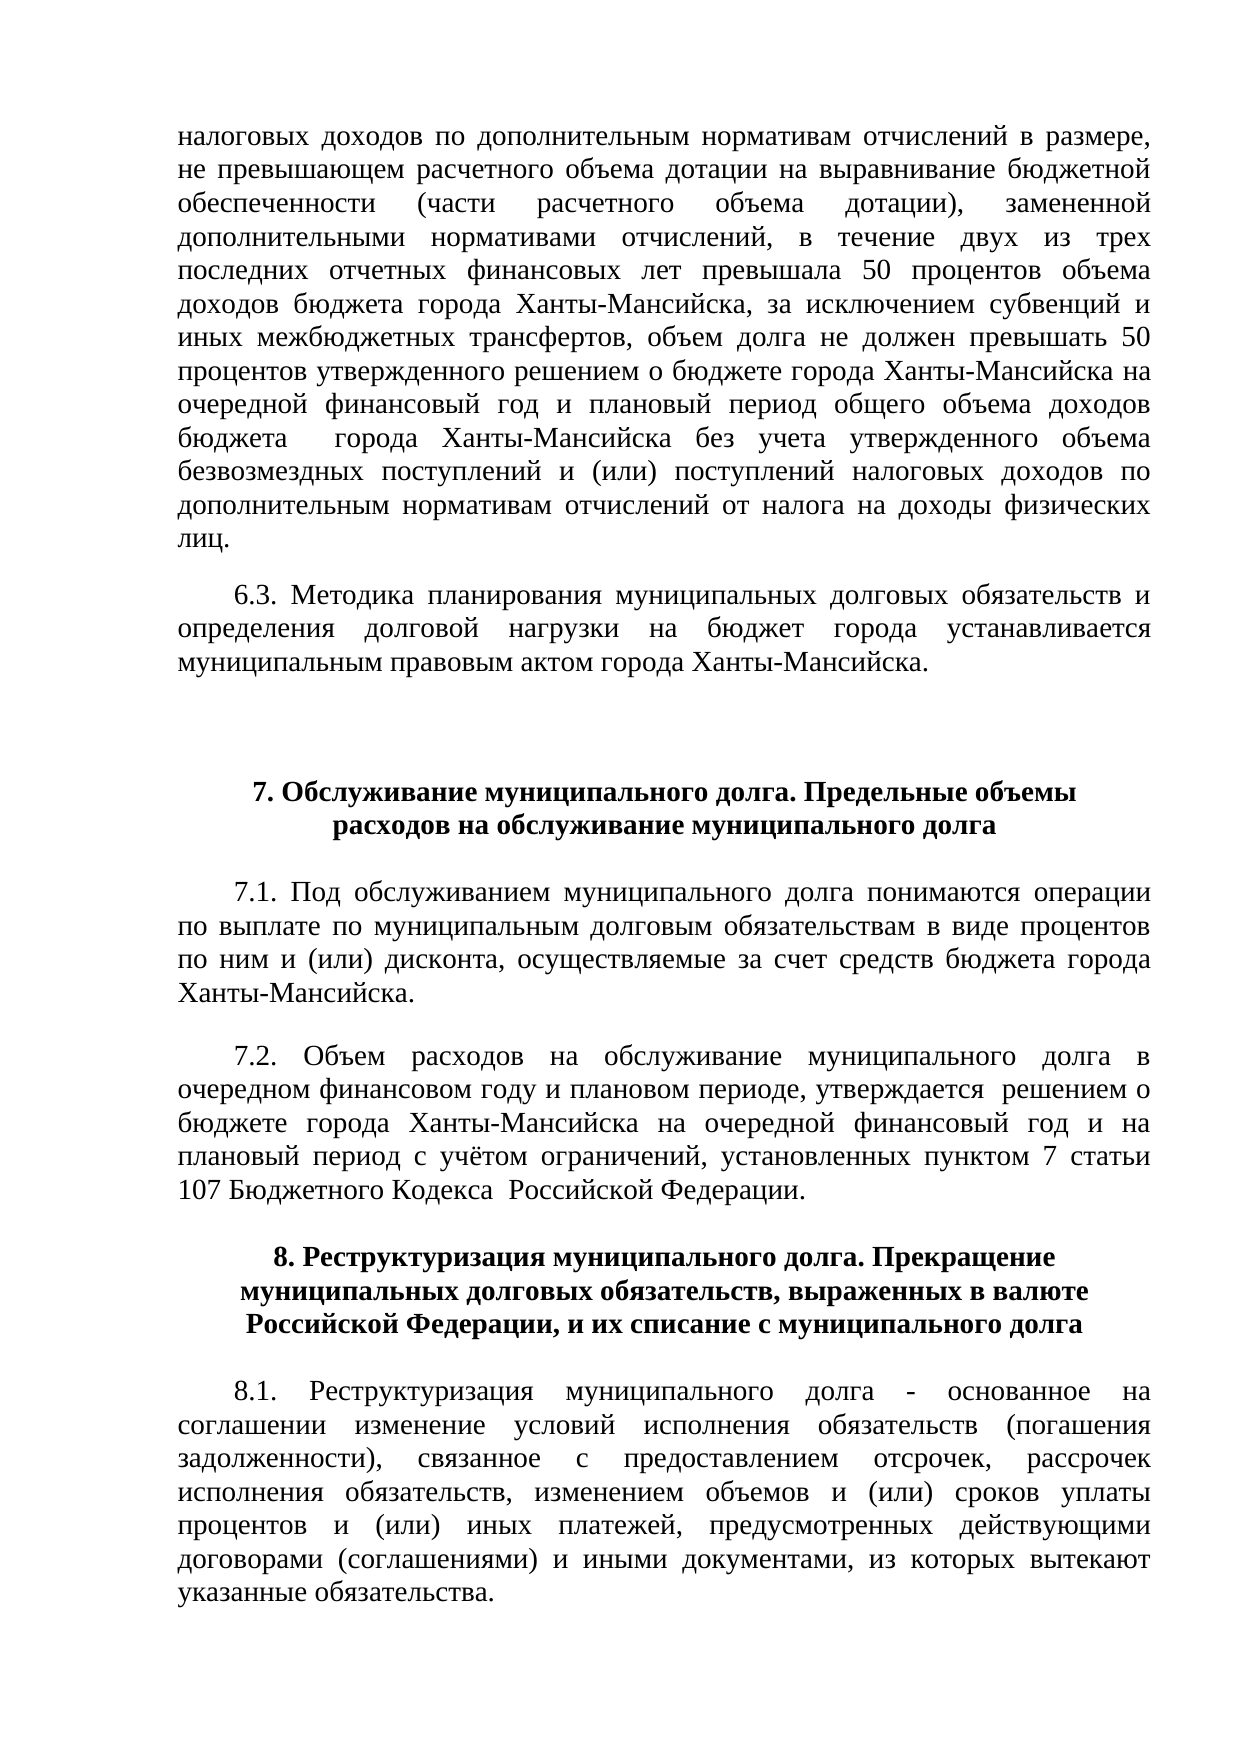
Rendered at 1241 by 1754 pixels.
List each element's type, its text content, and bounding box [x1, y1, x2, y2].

text 8.1. Реструктуризация муниципального долга - основанное на соглашении изменение условий исполнения обязательств (погашения задолженности), связанное с предоставлением отсрочек, рассрочек исполнения обязательств, изменением объемов и (или) сроков уплаты процентов и (или) иных платежей, предусмотренных действующими договорами (соглашениями) и иными документами, из которых вытекают указанные обязательства. [177, 1373, 1152, 1608]
text 7.2. Объем расходов на обслуживание муниципального долга в очередном финансовом году и плановом периоде, утверждается решением о бюджете города Ханты-Мансийска на очередной финансовый год и на плановый период с учётом ограничений, установленных пунктом 7 статьи 107 Бюджетного Кодекса оссийской Российской Федерации. [177, 1038, 1152, 1206]
text муниципальных долговых обязательств, выраженных в валюте [177, 1273, 1152, 1306]
text расходов на обслуживание муниципального долга [177, 807, 1152, 841]
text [177, 118, 1152, 554]
text 6.3. Методика планирования муниципальных долговых обязательств и определения долговой нагрузки на бюджет города устанавливается муниципальным правовым актом города Ханты-Мансийска. [177, 577, 1152, 678]
text 7. Обслуживание муниципального долга. Предельные объемы [177, 774, 1152, 807]
text 8. Реструктуризация муниципального долга. Прекращение [177, 1239, 1152, 1273]
text 7.1. Под обслуживанием муниципального долга понимаются операции по выплате по муниципальным долговым обязательствам в виде процентов по ним и (или) дисконта, осуществляемые за счет средств бюджета города Ханты-Мансийска. [177, 874, 1152, 1009]
text Российской Федерации, и их списание с муниципального долга [177, 1306, 1152, 1340]
